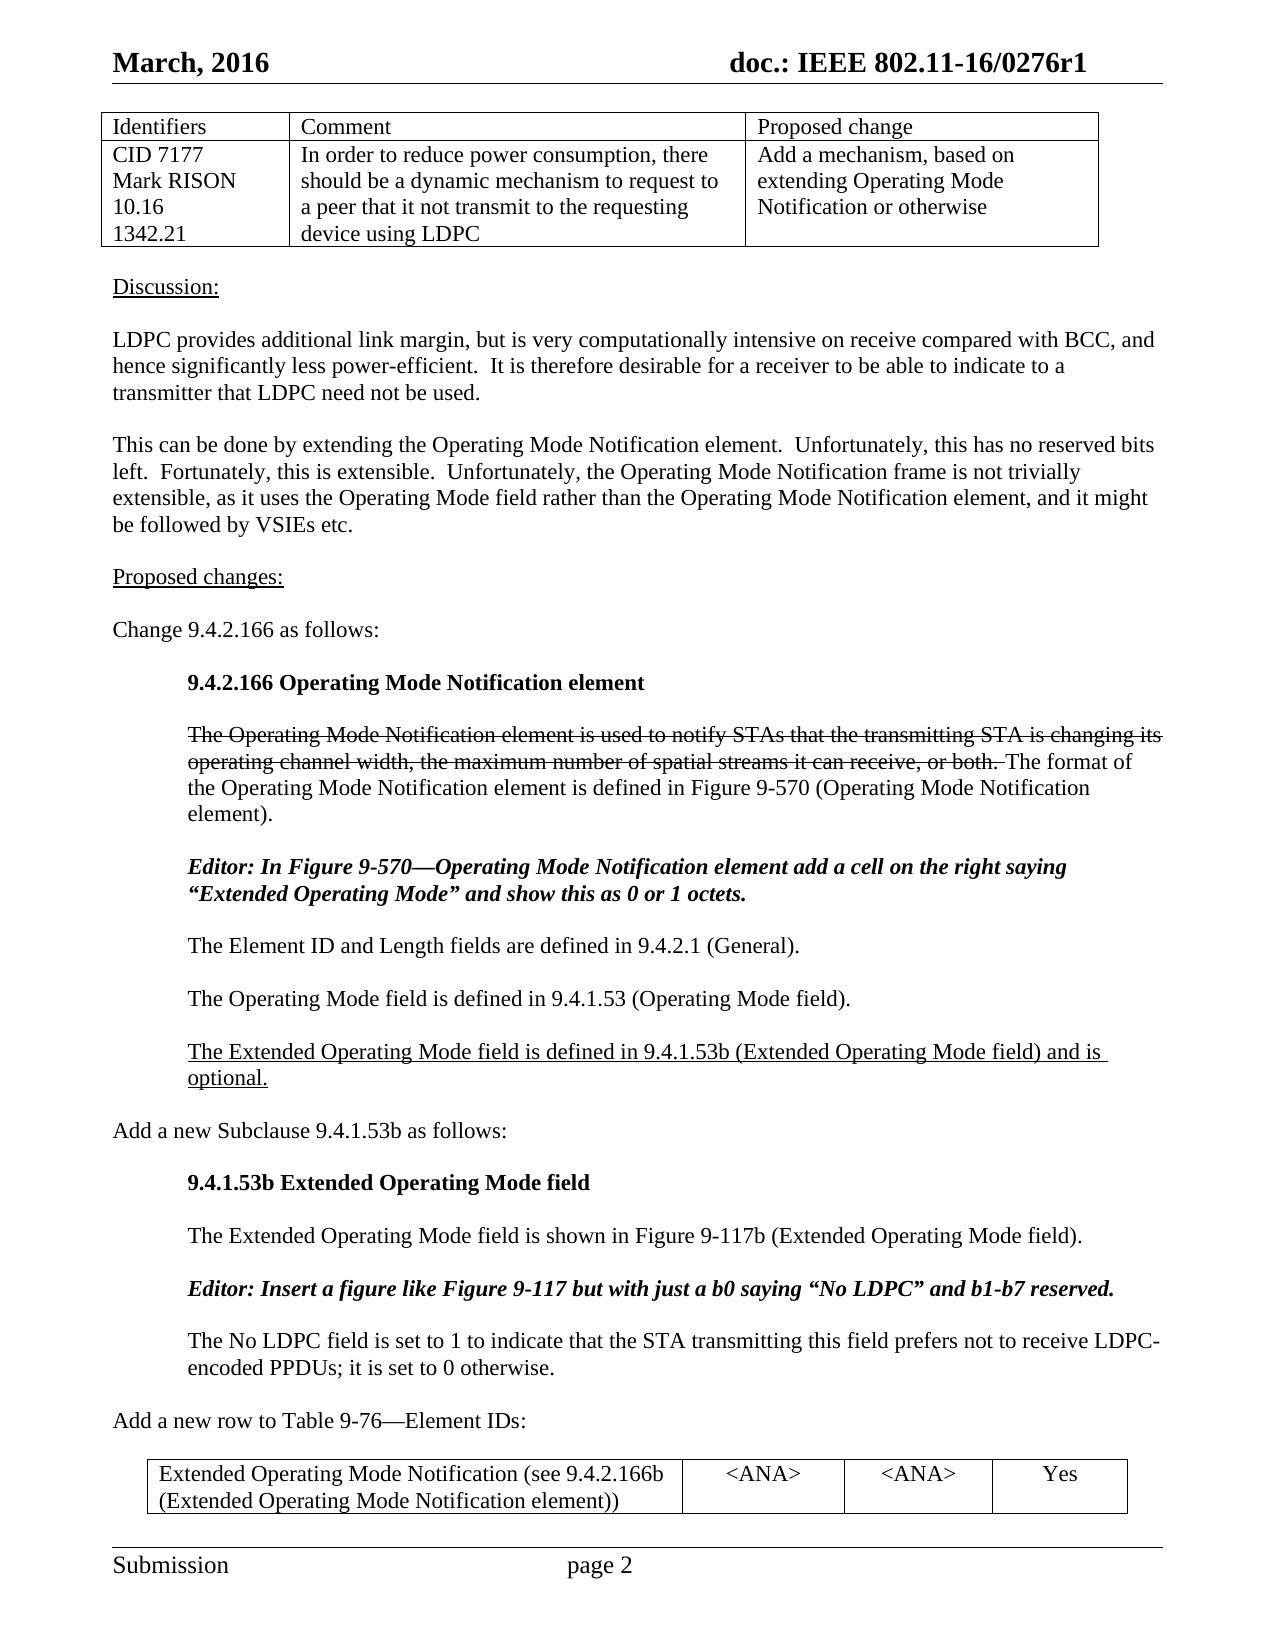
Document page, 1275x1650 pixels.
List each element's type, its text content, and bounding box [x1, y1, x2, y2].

text Change 9.4.2.166 as follows: [112, 616, 1163, 642]
table_header <ANA> [683, 1460, 844, 1513]
table_header Comment [290, 113, 745, 139]
table_cell CID 7177 Mark RISON 10.16 1342.21 [102, 141, 289, 246]
table_header Proposed change [746, 113, 1098, 139]
text Add a new row to Table 9-76—Element IDs: [112, 1407, 1163, 1433]
text Add a new Subclause 9.4.1.53b as follows: [112, 1117, 1163, 1143]
text 9.4.1.53b Extended Operating Mode field [187, 1169, 1163, 1196]
text Editor: Insert a figure like Figure 9-117 but with just a b0 saying “No LDPC” and b1-b7 reserved. [187, 1275, 1163, 1301]
text Discussion: [112, 273, 1163, 300]
text 9.4.2.166 Operating Mode Notification element [187, 669, 1163, 695]
table_header Identifiers [102, 113, 289, 139]
text The No LDPC field is set to 1 to indicate that the STA transmitting this field prefers not to receive LDPC-encoded PPDUs; it is set to 0 otherwise. [187, 1328, 1163, 1380]
table_cell Add a mechanism, based on extending Operating Mode Notification or otherwise [746, 141, 1098, 246]
text LDPC provides additional link margin, but is very computationally intensive on receive compared with BCC, and hence significantly less power-efficient. It is therefore desirable for a receiver to be able to indicate to a transmitter that LDPC need not be used. [112, 326, 1163, 405]
table_header Extended Operating Mode Notification (see 9.4.2.166b (Extended Operating Mode Notification element)) [148, 1460, 682, 1513]
text This can be done by extending the Operating Mode Notification element. Unfortunately, this has no reserved bits left. Fortunately, this is extensible. Unfortunately, the Operating Mode Notification frame is not trivially extensible, as it uses the Operating Mode field rather than the Operating Mode Notification element, and it might be followed by VSIEs etc. [112, 432, 1163, 537]
text The Extended Operating Mode field is defined in 9.4.1.53b (Extended Operating Mode field) and is optional. [187, 1038, 1163, 1090]
table_header <ANA> [845, 1460, 992, 1513]
text Editor: In Figure 9-570—Operating Mode Notification element add a cell on the right saying “Extended Operating Mode” and show this as 0 or 1 octets. [187, 853, 1163, 906]
text The Operating Mode Notification element is used to notify STAs that the transmitting STA is changing its operating channel width, the maximum number of spatial streams it can receive, or both. The format of the Operating Mode Notification element is defined in Figure 9-570 (Operating Mode Notification element). [187, 737, 1163, 827]
table_cell In order to reduce power consumption, there should be a dynamic mechanism to request to a peer that it not transmit to the requesting device using LDPC [290, 141, 745, 246]
text Proposed changes: [112, 563, 1163, 590]
text The Operating Mode field is defined in 9.4.1.53 (Operating Mode field). [187, 985, 1163, 1011]
table_header Yes [993, 1460, 1127, 1513]
text The Element ID and Length fields are defined in 9.4.2.1 (General). [187, 932, 1163, 959]
text The Extended Operating Mode field is shown in Figure 9-117b (Extended Operating Mode field). [187, 1222, 1163, 1248]
